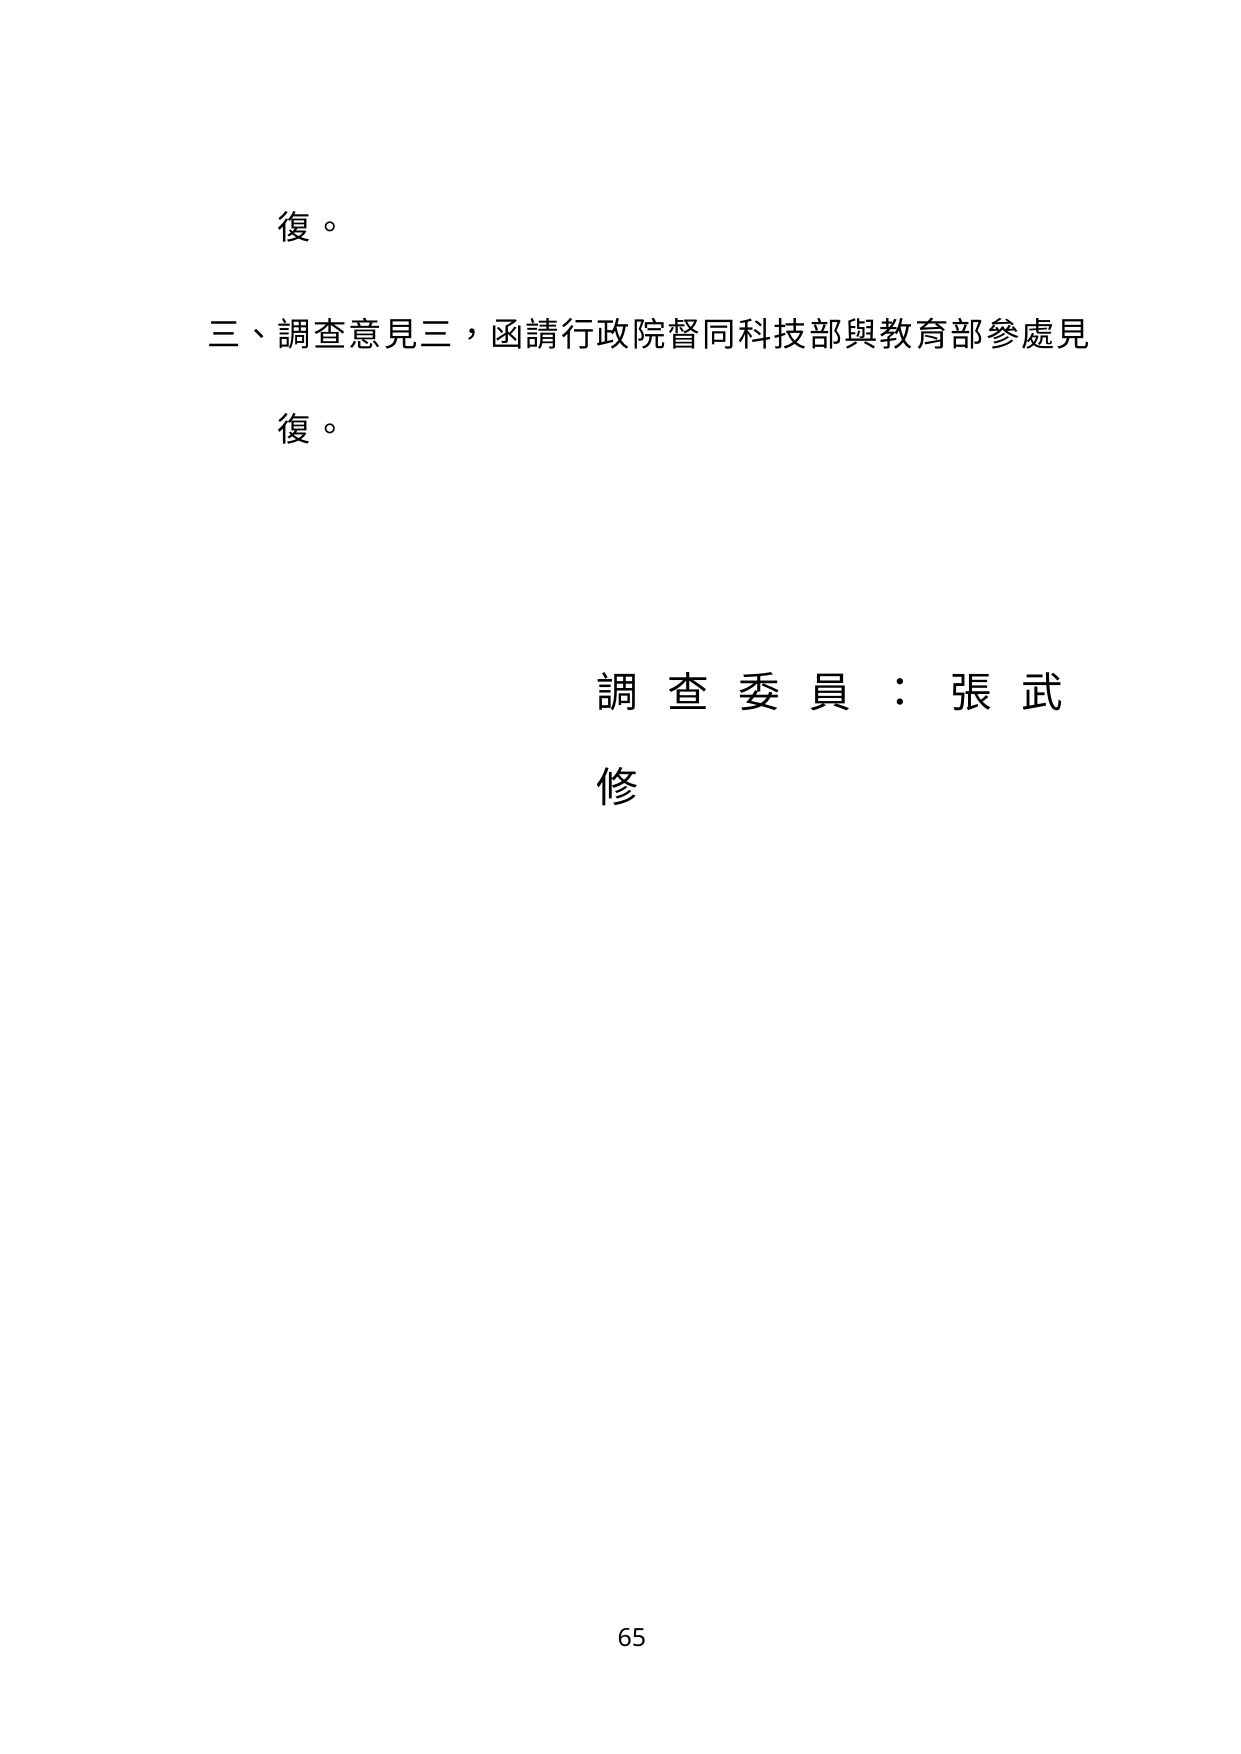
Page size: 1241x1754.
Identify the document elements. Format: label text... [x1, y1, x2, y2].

text 調查委員：張武修 [561, 641, 1092, 832]
subtitle 調查意見一、二，函臺灣大學、陽明大學檢討改進見復。 [207, 177, 1092, 272]
subtitle 調查意見三，函請行政院督同科技部與教育部參處見復。 [207, 284, 1092, 475]
